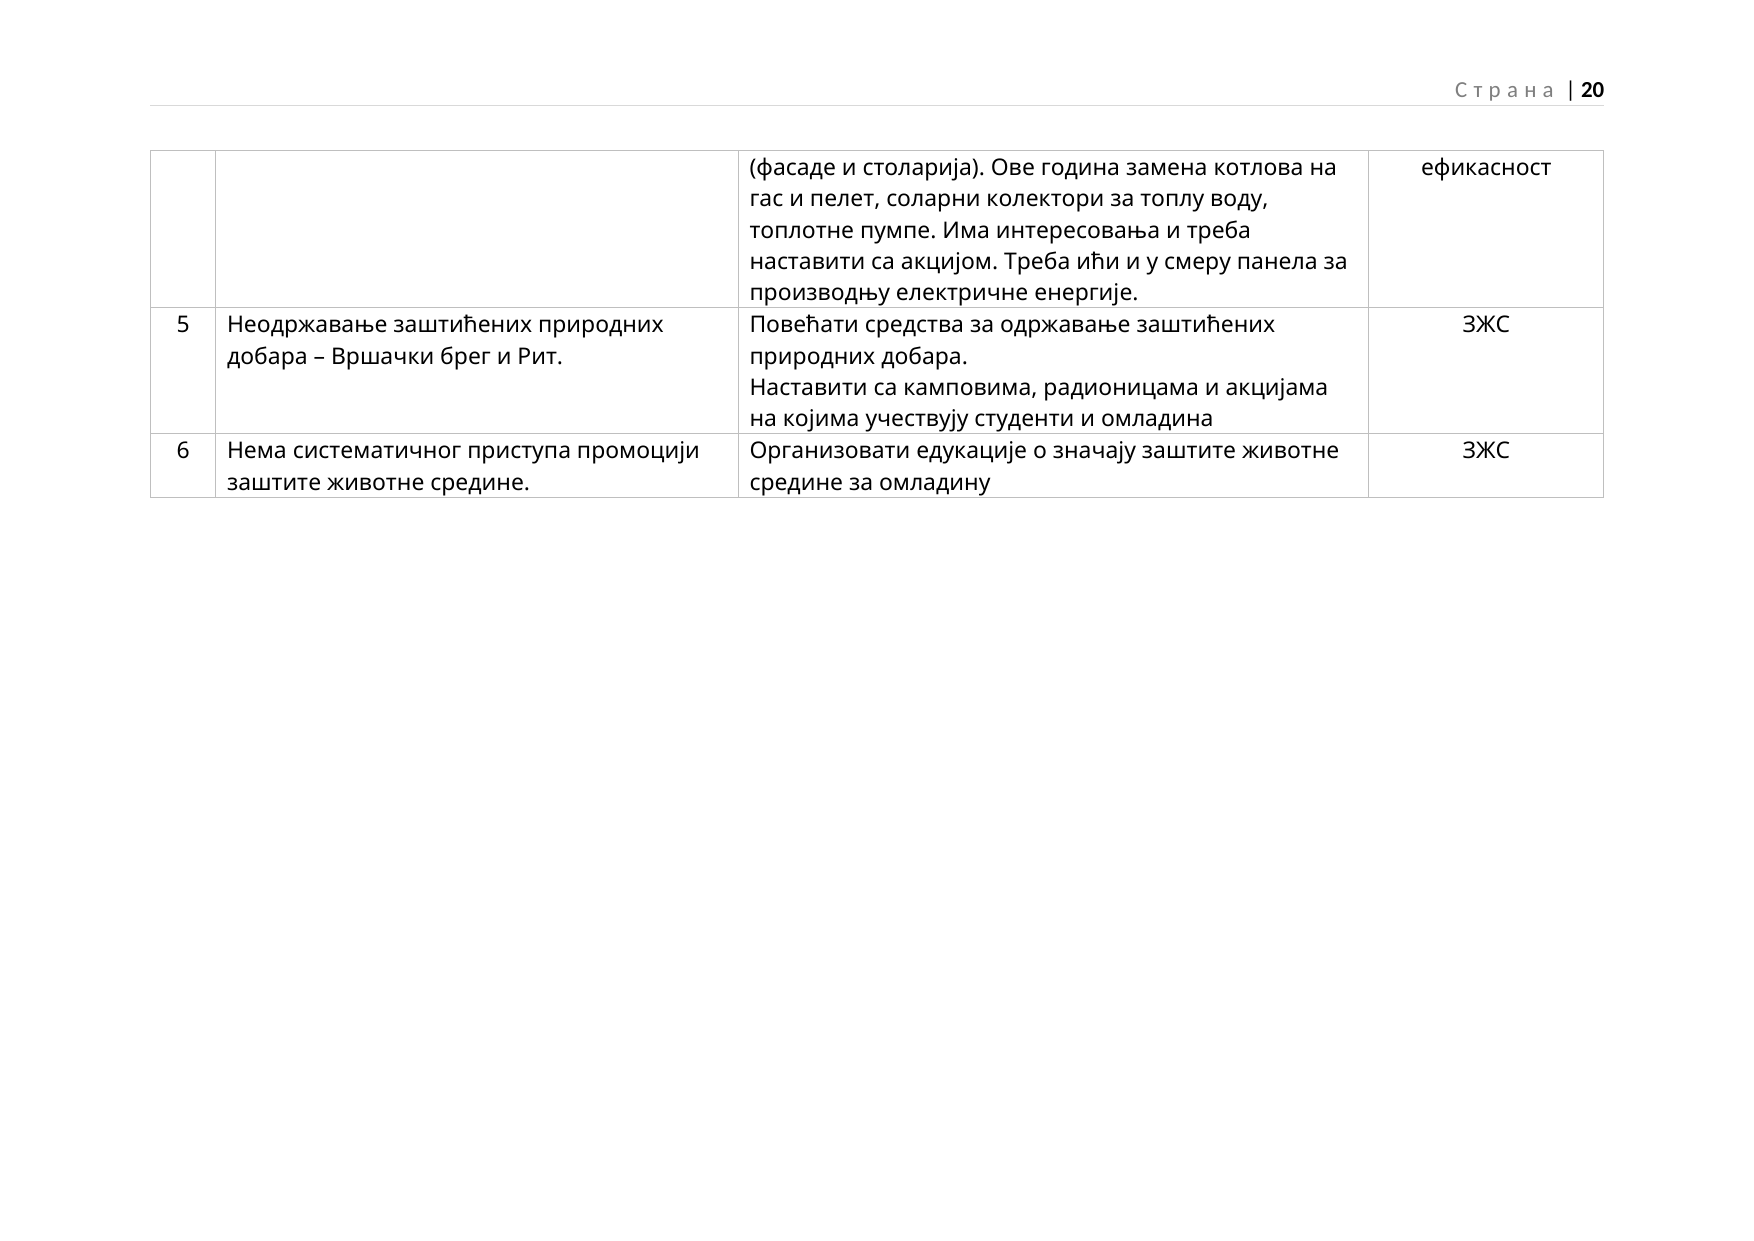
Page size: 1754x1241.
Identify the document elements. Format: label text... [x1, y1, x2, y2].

table_cell Нема систематичног приступа промоцији заштите животне средине. [216, 434, 738, 497]
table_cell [1369, 151, 1603, 307]
table_cell 6 [151, 434, 215, 497]
table_cell 4 [151, 151, 215, 307]
table_cell ЗЖС [1369, 434, 1603, 497]
table_cell Организовати едукације о значају заштите животне средине за омладину [739, 434, 1368, 497]
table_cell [739, 151, 1368, 307]
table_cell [216, 151, 738, 307]
table_cell Повећати средства за одржавање заштићених природних добара. Наставити са камповима, радионицама и акцијама на којима учествују студенти и омладина [739, 308, 1368, 433]
table_cell 5 [151, 308, 215, 433]
table_cell Неодржавање заштићених природних добара – Вршачки брег и Рит. [216, 308, 738, 433]
table_cell ЗЖС [1369, 308, 1603, 433]
